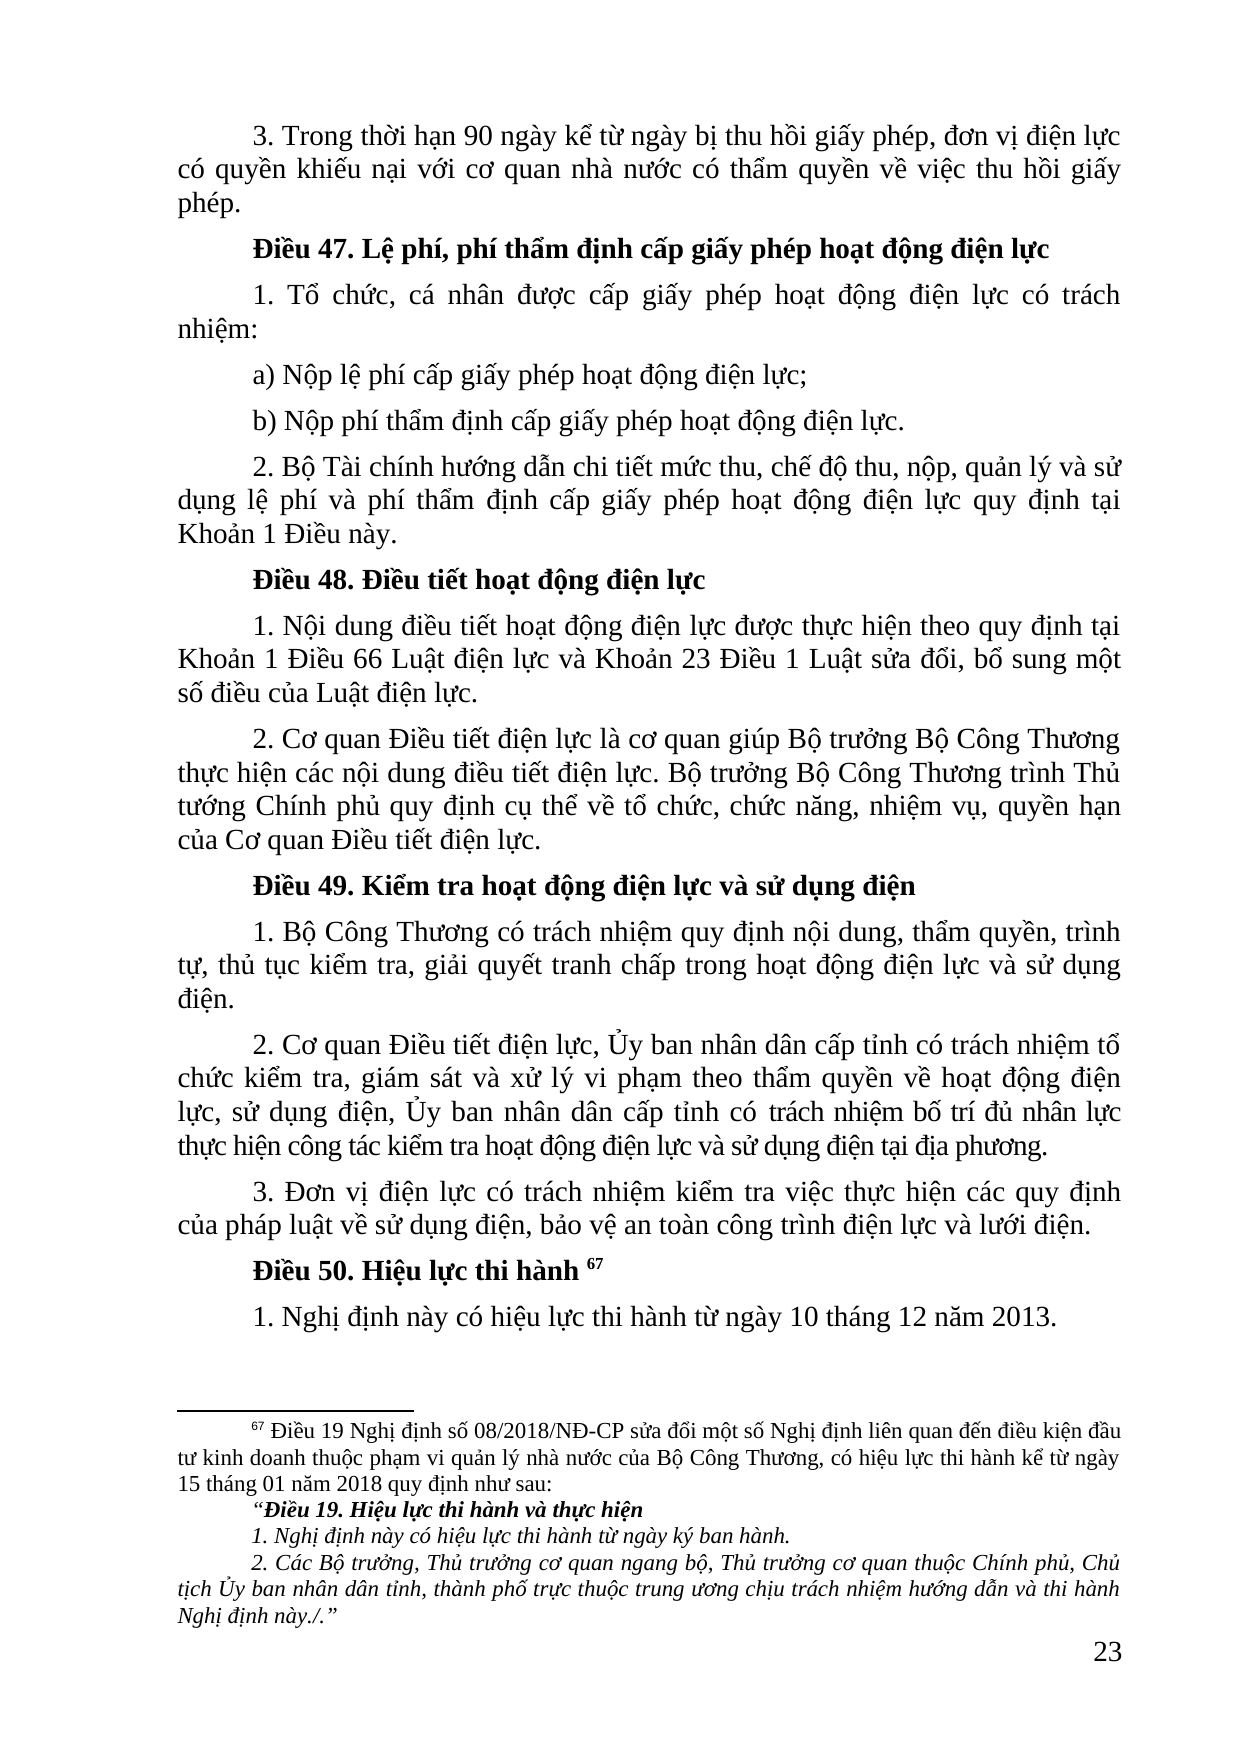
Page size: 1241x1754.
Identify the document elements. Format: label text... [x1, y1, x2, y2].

text 3. Đơn vị điện lực có trách nhiệm kiểm tra việc thực hiện các quy định của pháp luật về sử dụng điện, bảo vệ an toàn công trình điện lực và lưới điện. [177, 1174, 1122, 1241]
text b) Nộp phí thẩm định cấp giấy phép hoạt động điện lực. [177, 403, 1122, 436]
text Điều 49. Kiểm tra hoạt động điện lực và sử dụng điện [177, 868, 1122, 901]
text a) Nộp lệ phí cấp giấy phép hoạt động điện lực; [177, 357, 1122, 390]
text 1. Bộ Công Thương có trách nhiệm quy định nội dung, thẩm quyền, trình tự, thủ tục kiểm tra, giải quyết tranh chấp trong hoạt động điện lực và sử dụng điện. [177, 914, 1122, 1014]
text Điều 48. Điều tiết hoạt động điện lực [177, 562, 1122, 596]
text 1. Nghị định này có hiệu lực thi hành từ ngày 10 tháng 12 năm 2013. [177, 1299, 1122, 1333]
text 2. Cơ quan Điều tiết điện lực, Ủy ban nhân dân cấp tỉnh có trách nhiệm tổ chức kiểm tra, giám sát và xử lý vi phạm theo thẩm quyền về hoạt động điện lực, sử dụng điện, Ủy ban nhân dân cấp tỉnh có trách nhiệm bố trí đủ nhân lực thực hiện công tác kiểm tra hoạt động điện lực và sử dụng điện tại địa phương. [177, 1027, 1122, 1161]
text 2. Cơ quan Điều tiết điện lực là cơ quan giúp Bộ trưởng Bộ Công Thương thực hiện các nội dung điều tiết điện lực. Bộ trưởng Bộ Công Thương trình Thủ tướng Chính phủ quy định cụ thể về tổ chức, chức năng, nhiệm vụ, quyền hạn của Cơ quan Điều tiết điện lực. [177, 721, 1122, 855]
text 2. Bộ Tài chính hướng dẫn chi tiết mức thu, chế độ thu, nộp, quản lý và sử dụng lệ phí và phí thẩm định cấp giấy phép hoạt động điện lực quy định tại Khoản 1 Điều này. [177, 449, 1122, 549]
text 1. Tổ chức, cá nhân được cấp giấy phép hoạt động điện lực có trách nhiệm: [177, 277, 1122, 344]
text Điều 47. Lệ phí, phí thẩm định cấp giấy phép hoạt động điện lực [177, 231, 1122, 265]
text Điều 50. Hiệu lực thi hành [177, 1253, 1122, 1287]
text 1. Nội dung điều tiết hoạt động điện lực được thực hiện theo quy định tại Khoản 1 Điều 66 Luật điện lực và Khoản 23 Điều 1 Luật sửa đổi, bổ sung một số điều của Luật điện lực. [177, 608, 1122, 709]
text 3. Trong thời hạn 90 ngày kể từ ngày bị thu hồi giấy phép, đơn vị điện lực có quyền khiếu nại với cơ quan nhà nước có thẩm quyền về việc thu hồi giấy phép. [177, 118, 1122, 219]
